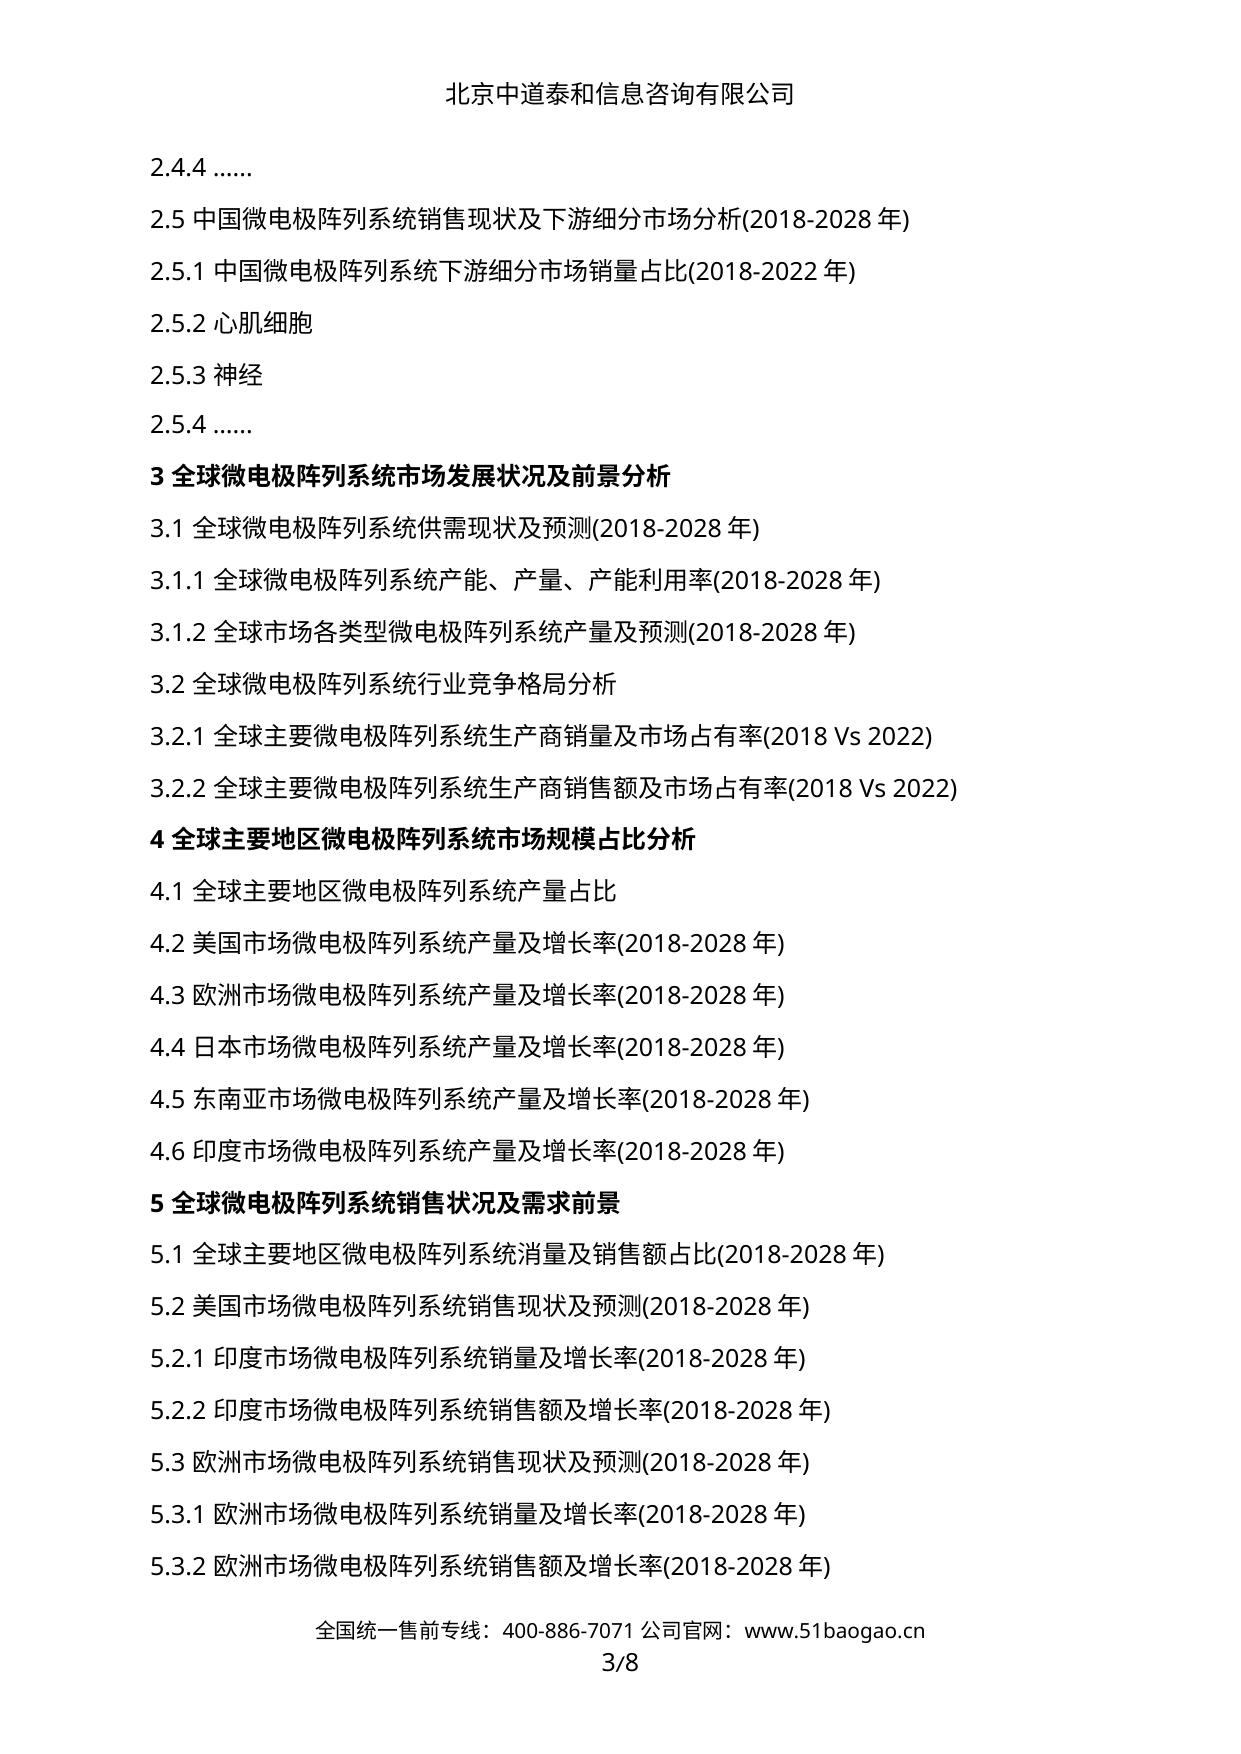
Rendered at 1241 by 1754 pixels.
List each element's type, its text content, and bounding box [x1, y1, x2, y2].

text 5.2.1 印度市场微电极阵列系统销量及增长率(2018-2028年) [150, 1339, 1090, 1375]
text 3 全球微电极阵列系统市场发展状况及前景分析 [150, 457, 1090, 493]
text 4.2 美国市场微电极阵列系统产量及增长率(2018-2028年) [150, 924, 1090, 960]
text 3.2.1 全球主要微电极阵列系统生产商销量及市场占有率(2018 Vs 2022) [150, 716, 1090, 752]
text 3.2 全球微电极阵列系统行业竞争格局分析 [150, 664, 1090, 701]
text 4 全球主要地区微电极阵列系统市场规模占比分析 [150, 820, 1090, 856]
text 3.1.2 全球市场各类型微电极阵列系统产量及预测(2018-2028年) [150, 612, 1090, 649]
text 2.5.3 神经 [150, 355, 1090, 392]
text 4.4 日本市场微电极阵列系统产量及增长率(2018-2028年) [150, 1027, 1090, 1064]
text 5.2 美国市场微电极阵列系统销售现状及预测(2018-2028年) [150, 1287, 1090, 1323]
text 5.3 欧洲市场微电极阵列系统销售现状及预测(2018-2028年) [150, 1442, 1090, 1479]
text 2.5.2 心肌细胞 [150, 303, 1090, 340]
text 4.1 全球主要地区微电极阵列系统产量占比 [150, 872, 1090, 908]
text 4.6 印度市场微电极阵列系统产量及增长率(2018-2028年) [150, 1131, 1090, 1167]
text 4.5 东南亚市场微电极阵列系统产量及增长率(2018-2028年) [150, 1079, 1090, 1116]
text 5 全球微电极阵列系统销售状况及需求前景 [150, 1183, 1090, 1219]
text 2.5.4 …... [150, 407, 1090, 441]
text 2.4.4 …... [150, 150, 1090, 184]
text 3.1.1 全球微电极阵列系统产能、产量、产能利用率(2018-2028年) [150, 561, 1090, 597]
text 2.5.1 中国微电极阵列系统下游细分市场销量占比(2018-2022年) [150, 252, 1090, 288]
text 3.2.2 全球主要微电极阵列系统生产商销售额及市场占有率(2018 Vs 2022) [150, 768, 1090, 804]
text 3.1 全球微电极阵列系统供需现状及预测(2018-2028年) [150, 509, 1090, 545]
text 4.3 欧洲市场微电极阵列系统产量及增长率(2018-2028年) [150, 976, 1090, 1012]
text 5.1 全球主要地区微电极阵列系统消量及销售额占比(2018-2028年) [150, 1235, 1090, 1271]
text 5.3.1 欧洲市场微电极阵列系统销量及增长率(2018-2028年) [150, 1494, 1090, 1531]
text 2.5 中国微电极阵列系统销售现状及下游细分市场分析(2018-2028年) [150, 200, 1090, 236]
text 5.3.2 欧洲市场微电极阵列系统销售额及增长率(2018-2028年) [150, 1546, 1090, 1582]
text 5.2.2 印度市场微电极阵列系统销售额及增长率(2018-2028年) [150, 1391, 1090, 1427]
